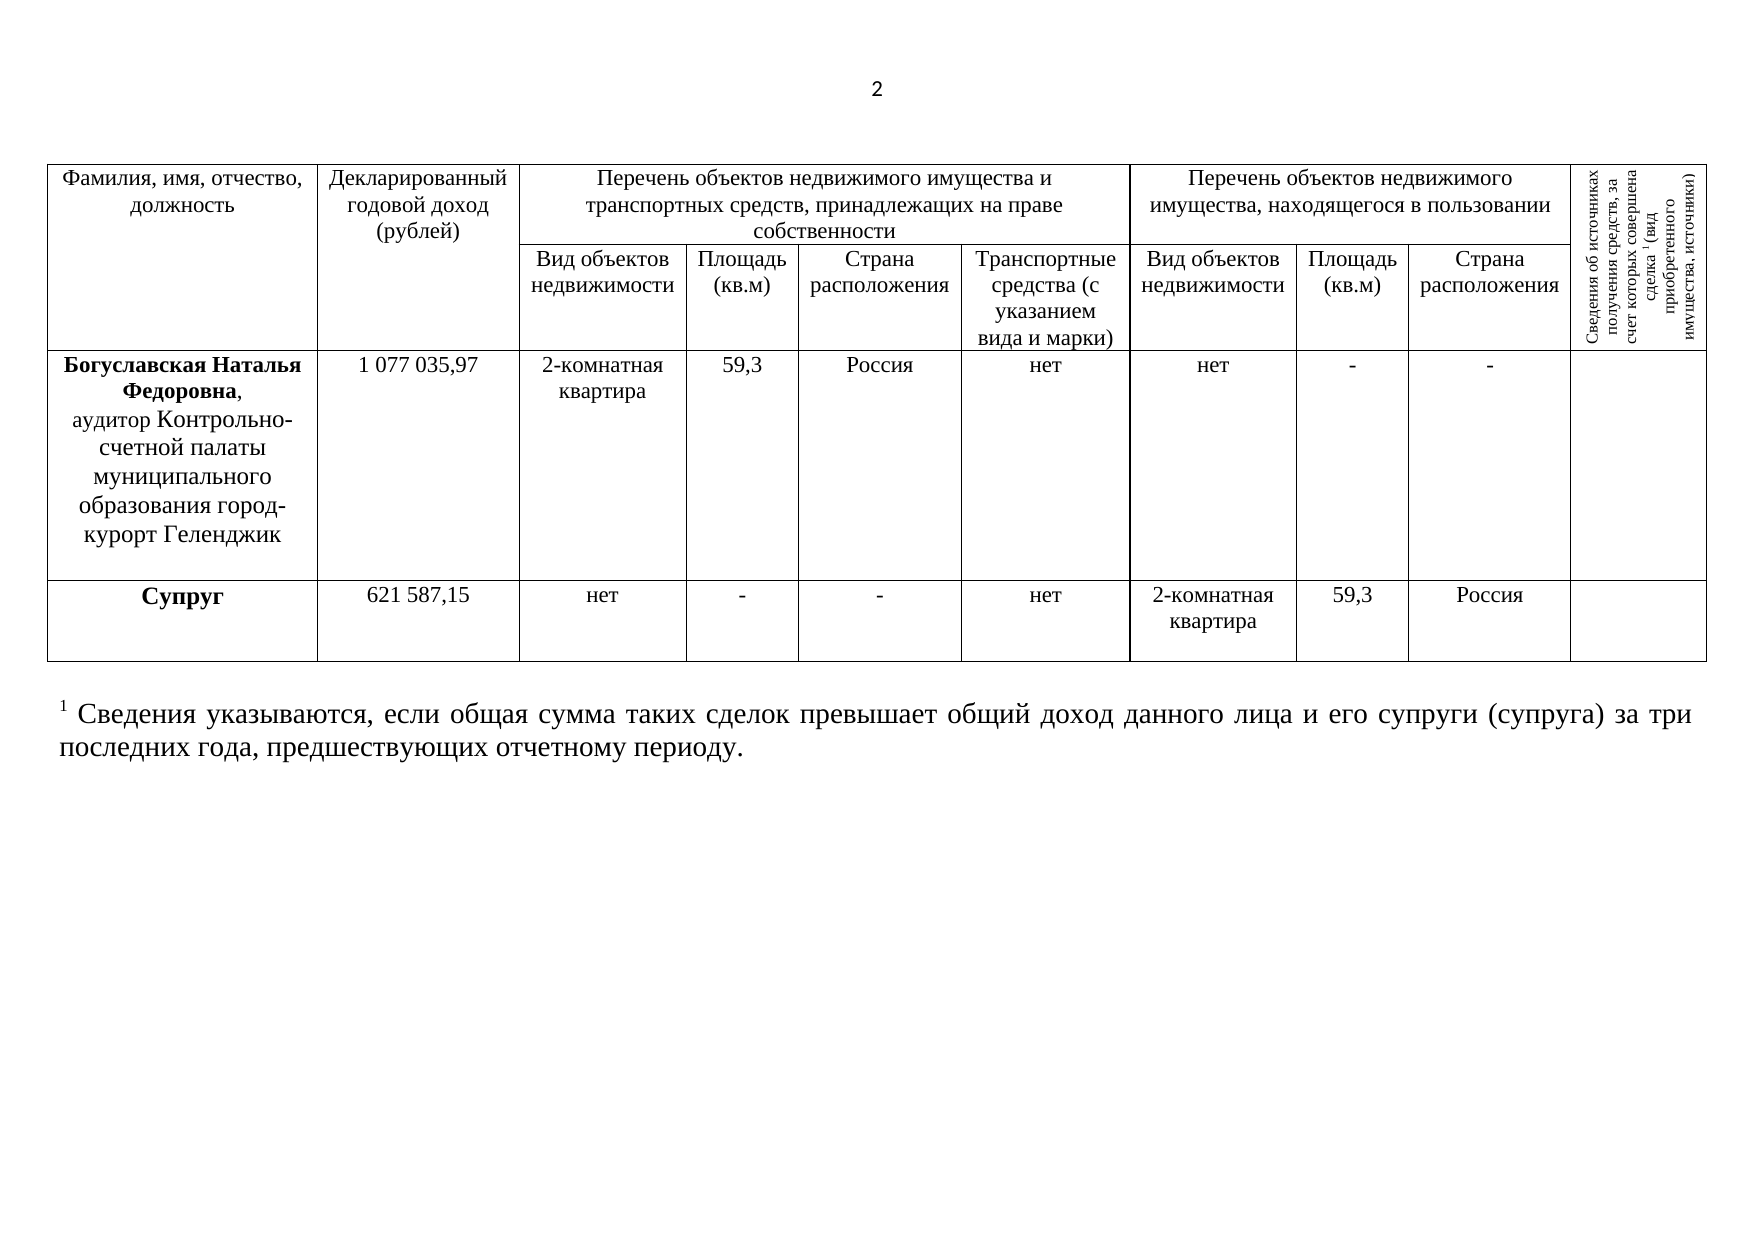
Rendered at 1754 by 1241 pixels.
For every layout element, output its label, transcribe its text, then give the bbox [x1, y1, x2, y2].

table_cell 2-комнатная квартира [520, 351, 686, 580]
table_header Фамилия, имя, отчество, должность [48, 165, 317, 350]
table_cell - [1409, 351, 1570, 580]
table_cell - [687, 581, 798, 661]
table_cell Вид объектов недвижимости [1131, 245, 1296, 350]
table_cell 621 587,15 [318, 581, 519, 661]
text 1 Сведения указываются, если общая сумма таких сделок превышает общий доход данного лица и его супруги (супруга) за три последних года, предшествующих отчетному периоду. [59, 696, 1695, 763]
table_cell нет [962, 581, 1129, 661]
table_cell - [1297, 351, 1408, 580]
table_header Декларированный годовой доход (рублей) [318, 165, 519, 350]
table_cell 59,3 [687, 351, 798, 580]
table_cell Супруг [48, 581, 317, 661]
table_cell Богуславская Наталья Федоровна, аудитор Контрольно-счетной палаты муниципального образования город-курорт Геленджик [48, 351, 317, 580]
table_cell Вид объектов недвижимости [520, 245, 686, 350]
table_cell 59,3 [1297, 581, 1408, 661]
table_cell [1571, 581, 1706, 661]
table_cell Площадь (кв.м) [687, 245, 798, 350]
table_cell нет [962, 351, 1129, 580]
table_cell нет [1131, 351, 1296, 580]
table_header Перечень объектов недвижимого имущества и транспортных средств, принадлежащих на праве собственности [520, 165, 1129, 243]
table_cell - [799, 581, 961, 661]
table_cell 1 077 035,97 [318, 351, 519, 580]
table_cell Россия [1409, 581, 1570, 661]
table_cell 2-комнатная квартира [1131, 581, 1296, 661]
table_cell Площадь (кв.м) [1297, 245, 1408, 350]
table_cell Страна расположения [1409, 245, 1570, 350]
table_cell Транспортные средства (с указанием вида и марки) [962, 245, 1129, 350]
table_header Сведения об источниках получения средств, за счет которых совершена сделка 1 (вид приобретенного имущества, источники) [1571, 165, 1706, 350]
table_header Перечень объектов недвижимого имущества, находящегося в пользовании [1131, 165, 1570, 243]
table_cell нет [520, 581, 686, 661]
table_cell Россия [799, 351, 961, 580]
table_cell [1571, 351, 1706, 580]
table_cell Страна расположения [799, 245, 961, 350]
